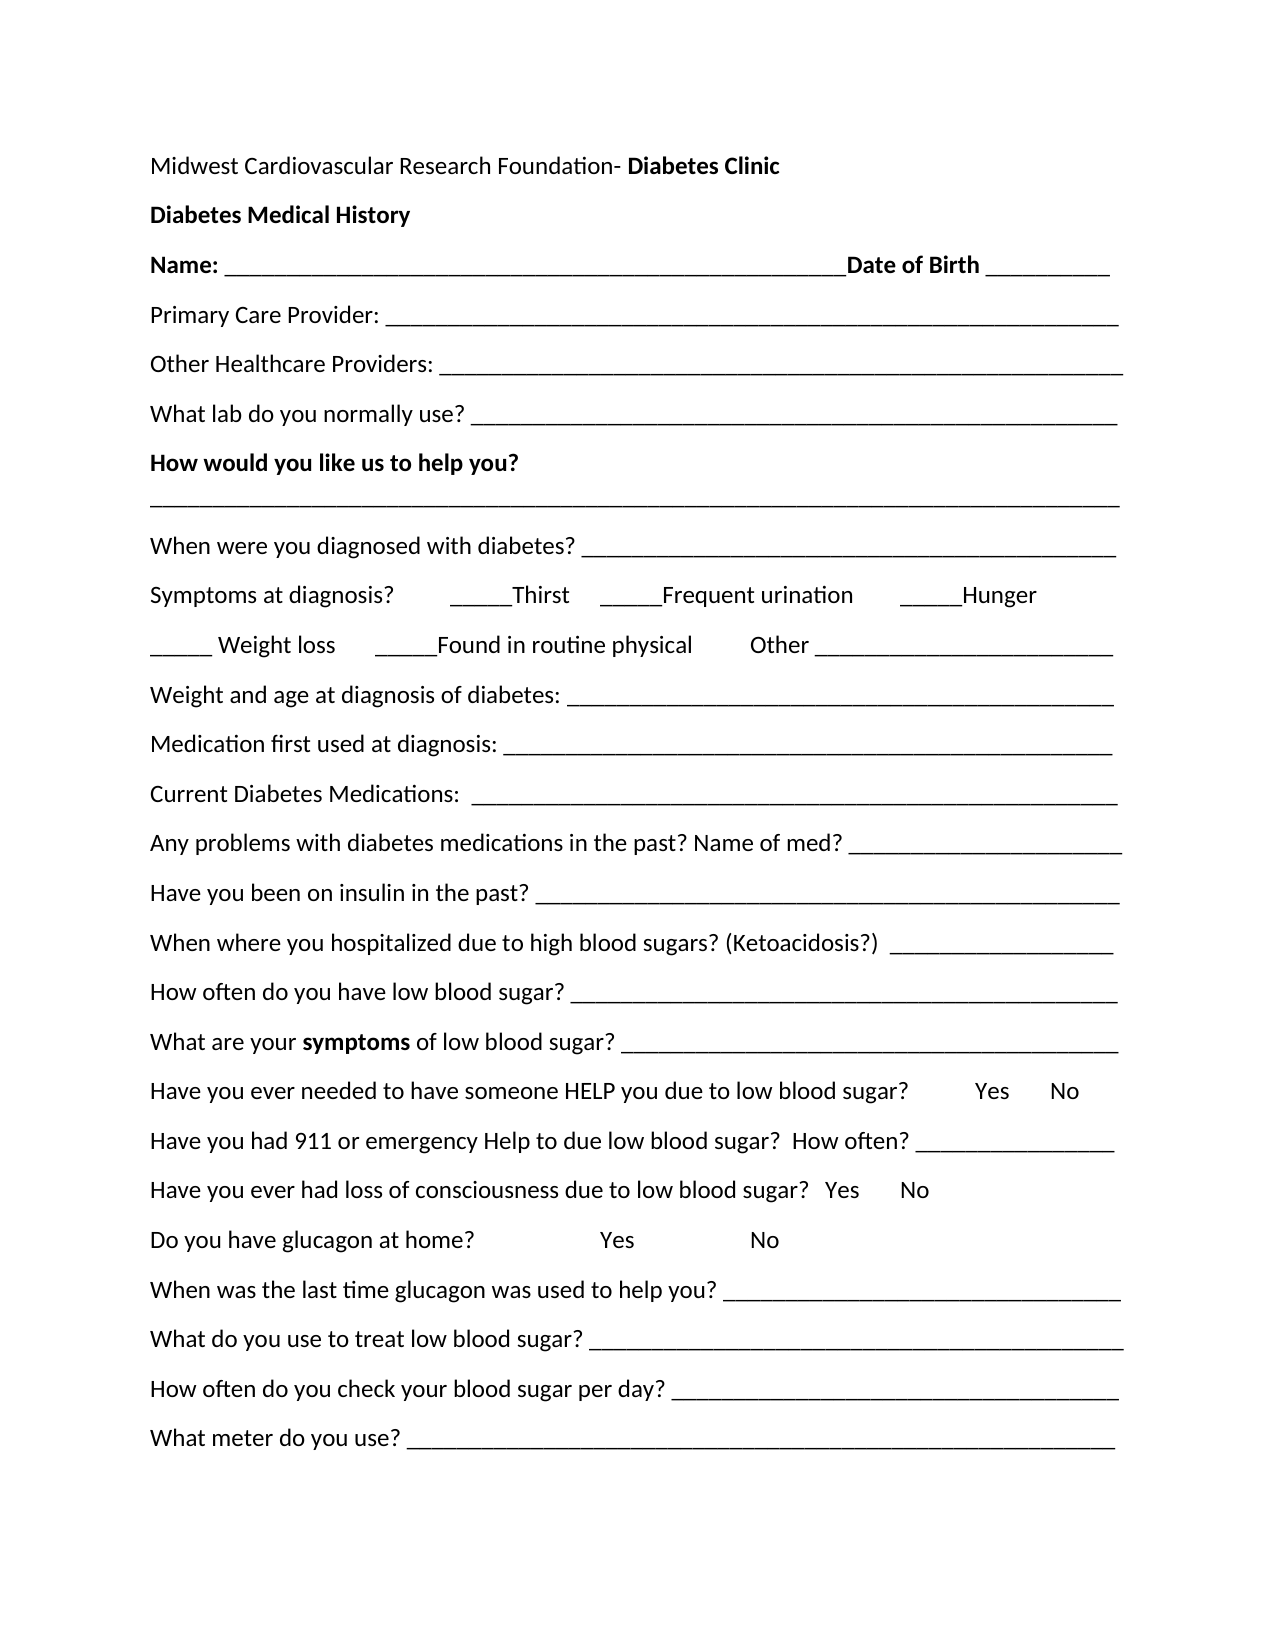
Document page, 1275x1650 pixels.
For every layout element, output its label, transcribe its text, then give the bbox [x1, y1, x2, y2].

text Symptoms at diagnosis? _____Thirst _____Frequent urination _____Hunger [150, 579, 1125, 610]
text Medication first used at diagnosis: _________________________________________________ [150, 728, 1125, 759]
text Do you have glucagon at home? Yes No [150, 1224, 1125, 1255]
text Primary Care Provider: ___________________________________________________________ [150, 299, 1125, 329]
text Have you been on insulin in the past? _______________________________________________ [150, 877, 1125, 908]
text Current Diabetes Medications: ____________________________________________________ [150, 778, 1125, 808]
text How often do you have low blood sugar? ____________________________________________ [150, 976, 1125, 1007]
text Have you had 911 or emergency Help to due low blood sugar? How often? ________________ [150, 1125, 1125, 1156]
text What meter do you use? _________________________________________________________ [150, 1422, 1125, 1453]
text When were you diagnosed with diabetes? ___________________________________________ [150, 530, 1125, 561]
text When was the last time glucagon was used to help you? ________________________________ [150, 1274, 1125, 1304]
text Weight and age at diagnosis of diabetes: ____________________________________________ [150, 679, 1125, 709]
text Any problems with diabetes medications in the past? Name of med? ______________________ [150, 827, 1125, 858]
text How often do you check your blood sugar per day? ____________________________________ [150, 1373, 1125, 1403]
text Have you ever had loss of consciousness due to low blood sugar? Yes No [150, 1174, 1125, 1205]
text Midwest Cardiovascular Research Foundation- Diabetes Clinic [150, 150, 1125, 181]
text Have you ever needed to have someone HELP you due to low blood sugar? Yes No [150, 1075, 1125, 1106]
text Name: __________________________________________________Date of Birth __________ [150, 249, 1125, 280]
text When where you hospitalized due to high blood sugars? (Ketoacidosis?) __________________ [150, 927, 1125, 957]
text How would you like us to help you? ______________________________________________________________________________ [150, 447, 1125, 511]
text _____ Weight loss _____Found in routine physical Other ________________________ [150, 629, 1125, 660]
text What lab do you normally use? ____________________________________________________ [150, 398, 1125, 428]
text What are your symptoms of low blood sugar? ________________________________________ [150, 1026, 1125, 1056]
text What do you use to treat low blood sugar? ___________________________________________ [150, 1323, 1125, 1354]
text Diabetes Medical History [150, 199, 1125, 230]
text Other Healthcare Providers: _______________________________________________________ [150, 348, 1125, 379]
